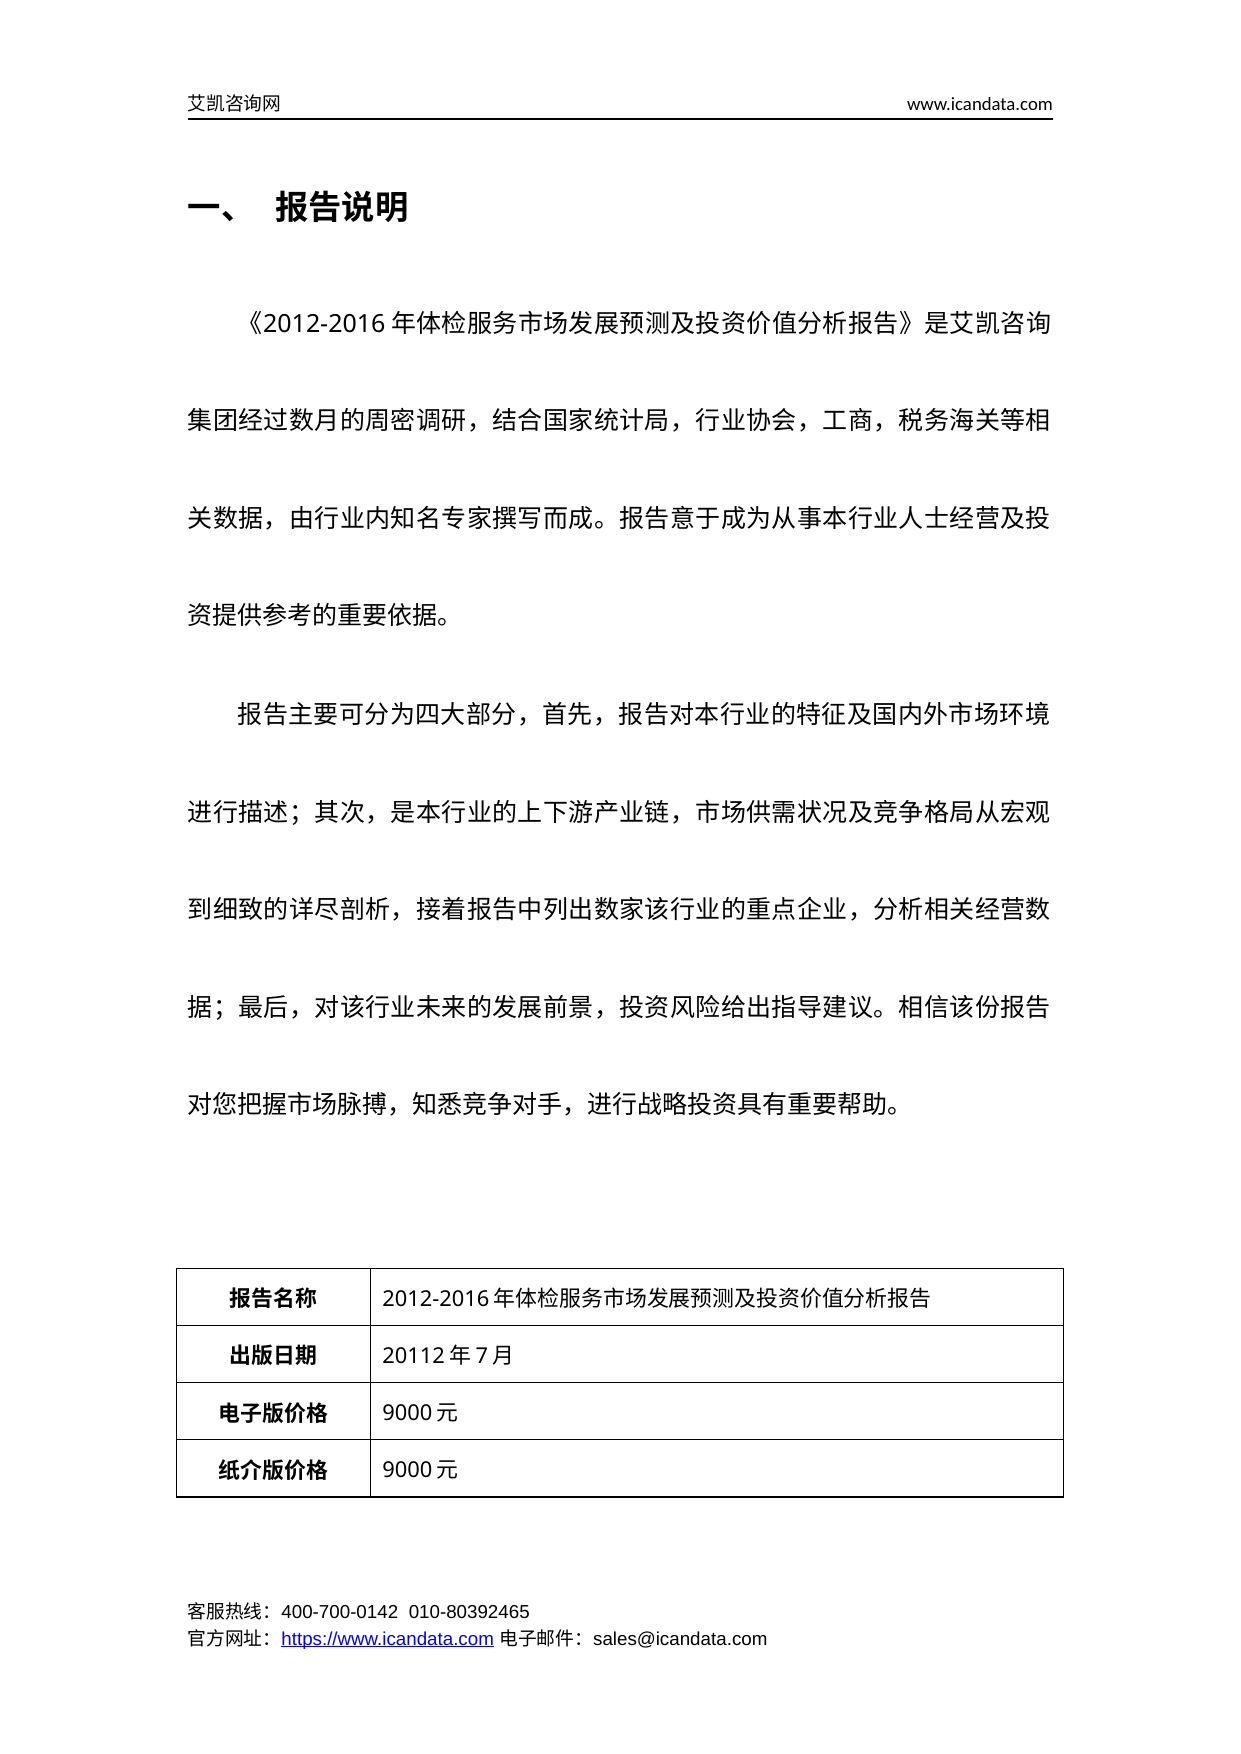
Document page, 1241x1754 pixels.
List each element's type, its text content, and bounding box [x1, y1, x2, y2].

table_cell 纸介版价格 [177, 1440, 370, 1496]
table_header 2012-2016年体检服务市场发展预测及投资价值分析报告 [371, 1269, 1063, 1325]
text 《2012-2016年体检服务市场发展预测及投资价值分析报告》是艾凯咨询集团经过数月的周密调研，结合国家统计局，行业协会，工商，税务海关等相关数据，由行业内知名专家撰写而成。报告意于成为从事本行业人士经营及投资提供参考的重要依据。 [187, 289, 1053, 646]
table_cell 出版日期 [177, 1326, 370, 1382]
subtitle 报告说明 [187, 172, 1053, 237]
table_cell 9000元 [371, 1440, 1063, 1496]
table_cell 20112年7月 [371, 1326, 1063, 1382]
table_cell 9000元 [371, 1383, 1063, 1439]
table_header 报告名称 [177, 1269, 370, 1325]
table_cell 电子版价格 [177, 1383, 370, 1439]
text 报告主要可分为四大部分，首先，报告对本行业的特征及国内外市场环境进行描述；其次，是本行业的上下游产业链，市场供需状况及竞争格局从宏观到细致的详尽剖析，接着报告中列出数家该行业的重点企业，分析相关经营数据；最后，对该行业未来的发展前景，投资风险给出指导建议。相信该份报告对您把握市场脉搏，知悉竞争对手，进行战略投资具有重要帮助。 [187, 681, 1053, 1136]
